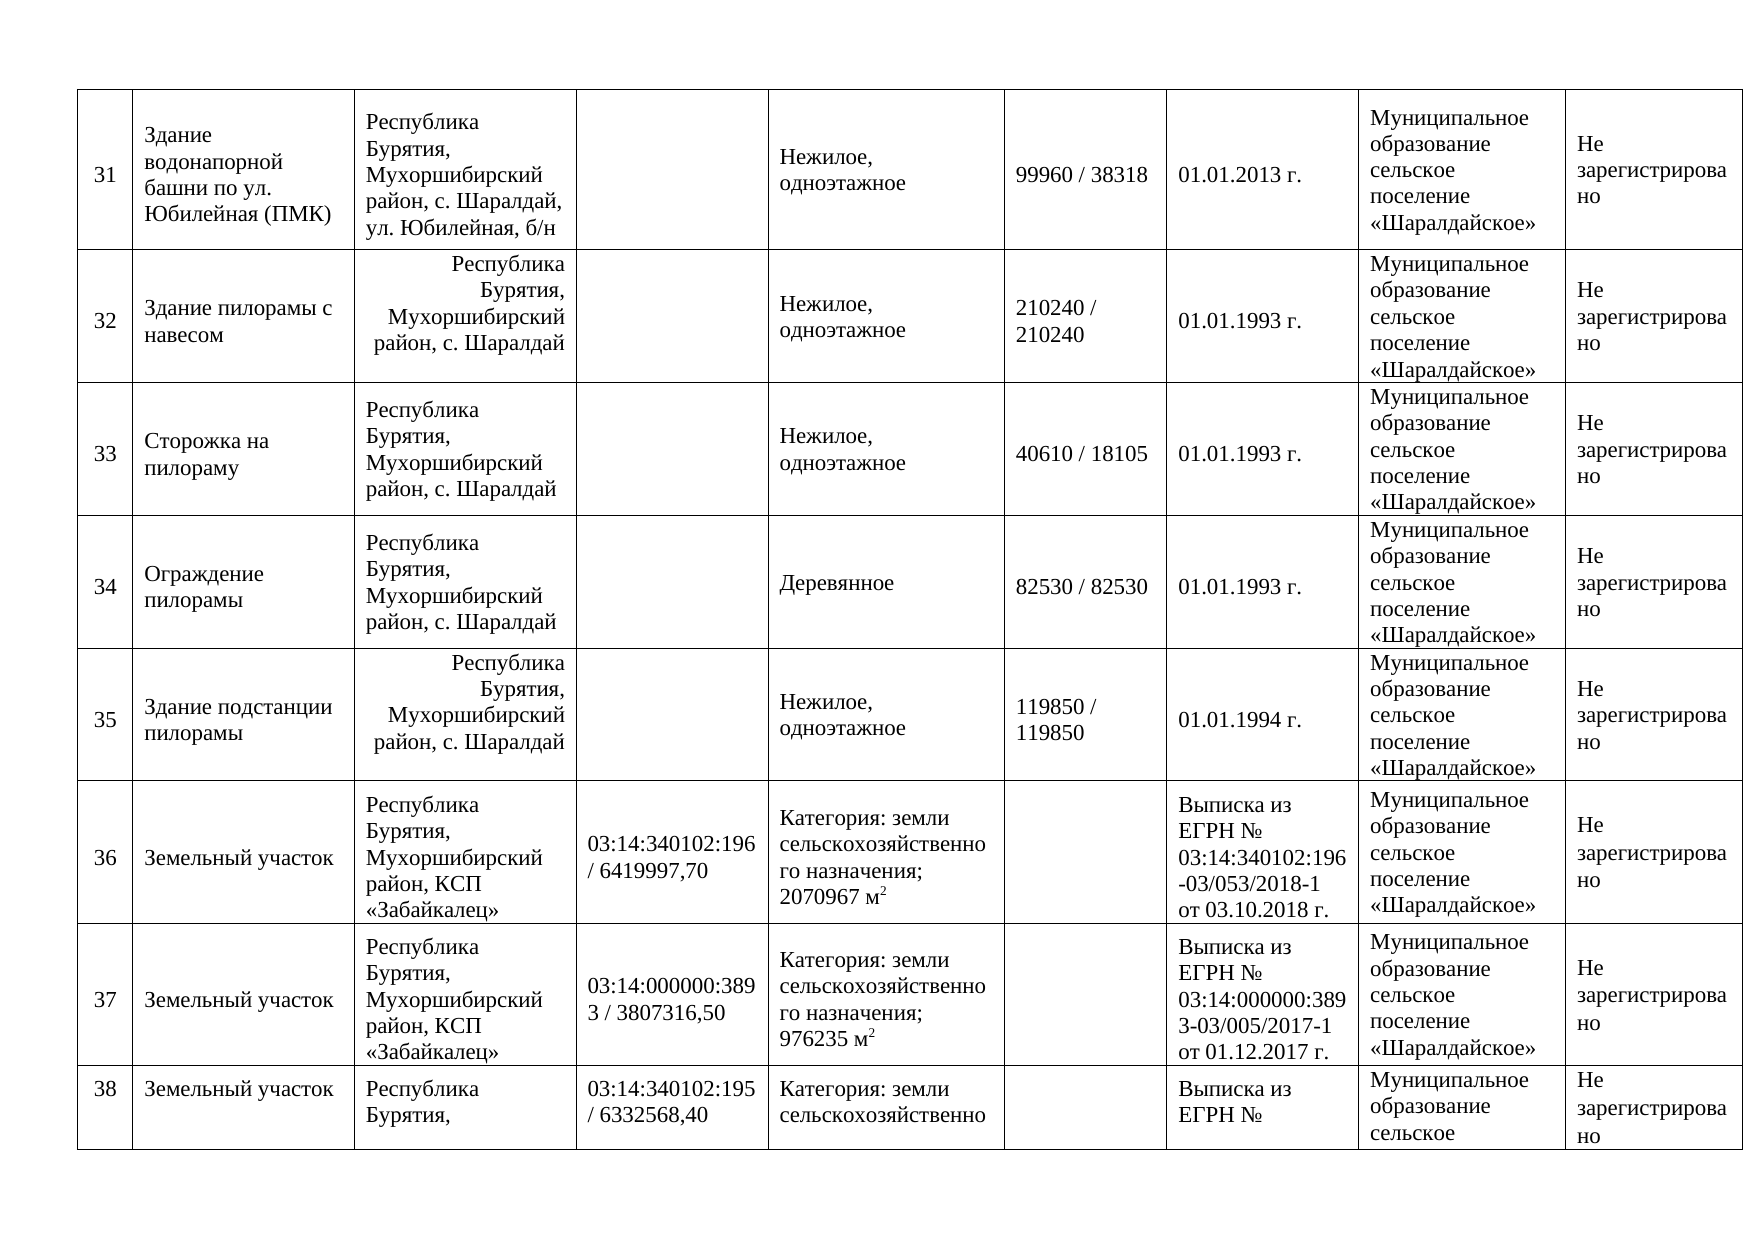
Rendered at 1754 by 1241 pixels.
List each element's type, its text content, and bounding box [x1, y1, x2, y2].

table_cell 03:14:000000:3893 / 3807316,50 [577, 924, 768, 1065]
table_cell 40610 / 18105 [1005, 383, 1166, 515]
table_cell Земельный участок [133, 1066, 354, 1149]
table_cell 01.01.1993 г. [1167, 383, 1358, 515]
table_cell 99960 / 38318 [1005, 90, 1166, 249]
table_cell Республика Бурятия, Мухоршибирский район, с. Шаралдай [355, 250, 576, 382]
table_cell Республика Бурятия, Мухоршибирский район, КСП «Забайкалец» [355, 924, 576, 1065]
table_cell 33 [78, 383, 132, 515]
table_cell Республика Бурятия, Мухоршибирский район, с. Шаралдай, ул. Юбилейная, б/н [355, 90, 576, 249]
table_cell Нежилое, одноэтажное [769, 383, 1004, 515]
table_cell Не зарегистрировано [1566, 516, 1742, 648]
table_cell 32 [78, 250, 132, 382]
table_cell Нежилое, одноэтажное [769, 649, 1004, 780]
table_cell [577, 383, 768, 515]
table_cell 31 [78, 90, 132, 249]
table_cell 82530 / 82530 [1005, 516, 1166, 648]
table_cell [1167, 1066, 1358, 1149]
table_cell [577, 250, 768, 382]
table_cell Выписка из ЕГРН № 03:14:000000:3893-03/005/2017-1 от 01.12.2017 г. [1167, 924, 1358, 1065]
table_cell Категория: земли сельскохозяйственного назначения; 2070967 м2 [769, 781, 1004, 923]
table_cell [577, 516, 768, 648]
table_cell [1359, 90, 1565, 249]
table_cell Нежилое, одноэтажное [769, 250, 1004, 382]
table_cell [769, 1066, 1004, 1149]
table_cell 35 [78, 649, 132, 780]
table_cell [1005, 924, 1166, 1065]
table_cell Здание водонапорной башни по ул. Юбилейная (ПМК) [133, 90, 354, 249]
table_cell Здание подстанции пилорамы [133, 649, 354, 780]
table_cell Выписка из ЕГРН № 03:14:340102:196-03/053/2018-1 от 03.10.2018 г. [1167, 781, 1358, 923]
table_cell Сторожка на пилораму [133, 383, 354, 515]
table_cell Муниципальное образование сельское поселение «Шаралдайское» [1359, 250, 1565, 382]
table_cell Деревянное [769, 516, 1004, 648]
table_cell Земельный участок [133, 781, 354, 923]
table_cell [1359, 1066, 1565, 1149]
table_cell Республика Бурятия, Мухоршибирский район, с. Шаралдай [355, 649, 576, 780]
table_cell 210240 / 210240 [1005, 250, 1166, 382]
table_cell [1005, 781, 1166, 923]
table_cell 01.01.1993 г. [1167, 516, 1358, 648]
table_cell Не зарегистрировано [1566, 924, 1742, 1065]
table_cell Не зарегистрировано [1566, 649, 1742, 780]
table_cell Муниципальное образование сельское поселение «Шаралдайское» [1359, 383, 1565, 515]
table_cell 36 [78, 781, 132, 923]
table_cell 03:14:340102:196 / 6419997,70 [577, 781, 768, 923]
table_cell Муниципальное образование сельское поселение «Шаралдайское» [1359, 924, 1565, 1065]
table_cell 01.01.1994 г. [1167, 649, 1358, 780]
table_cell Не зарегистрировано [1566, 383, 1742, 515]
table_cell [355, 1066, 576, 1149]
table_cell Муниципальное образование сельское поселение «Шаралдайское» [1359, 781, 1565, 923]
table_cell Не зарегистрировано [1566, 1066, 1742, 1149]
table_cell 38 [78, 1066, 132, 1149]
table_cell Республика Бурятия, Мухоршибирский район, с. Шаралдай [355, 383, 576, 515]
table_cell 37 [78, 924, 132, 1065]
table_cell Нежилое, одноэтажное [769, 90, 1004, 249]
table_cell Не зарегистрировано [1566, 90, 1742, 249]
table_cell Категория: земли сельскохозяйственного назначения; 976235 м2 [769, 924, 1004, 1065]
table_cell Муниципальное образование сельское поселение «Шаралдайское» [1359, 649, 1565, 780]
table_cell 01.01.2013 г. [1167, 90, 1358, 249]
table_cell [577, 1066, 768, 1149]
table_cell Не зарегистрировано [1566, 781, 1742, 923]
table_cell Ограждение пилорамы [133, 516, 354, 648]
table_cell Здание пилорамы с навесом [133, 250, 354, 382]
table_cell [577, 649, 768, 780]
table_cell [577, 90, 768, 249]
table_cell 34 [78, 516, 132, 648]
table_cell 119850 / 119850 [1005, 649, 1166, 780]
table_cell Земельный участок [133, 924, 354, 1065]
table_cell [1005, 1066, 1166, 1149]
table_cell Муниципальное образование сельское поселение «Шаралдайское» [1359, 516, 1565, 648]
table_cell Не зарегистрировано [1566, 250, 1742, 382]
table_cell Республика Бурятия, Мухоршибирский район, КСП «Забайкалец» [355, 781, 576, 923]
table_cell 01.01.1993 г. [1167, 250, 1358, 382]
table_cell Республика Бурятия, Мухоршибирский район, с. Шаралдай [355, 516, 576, 648]
